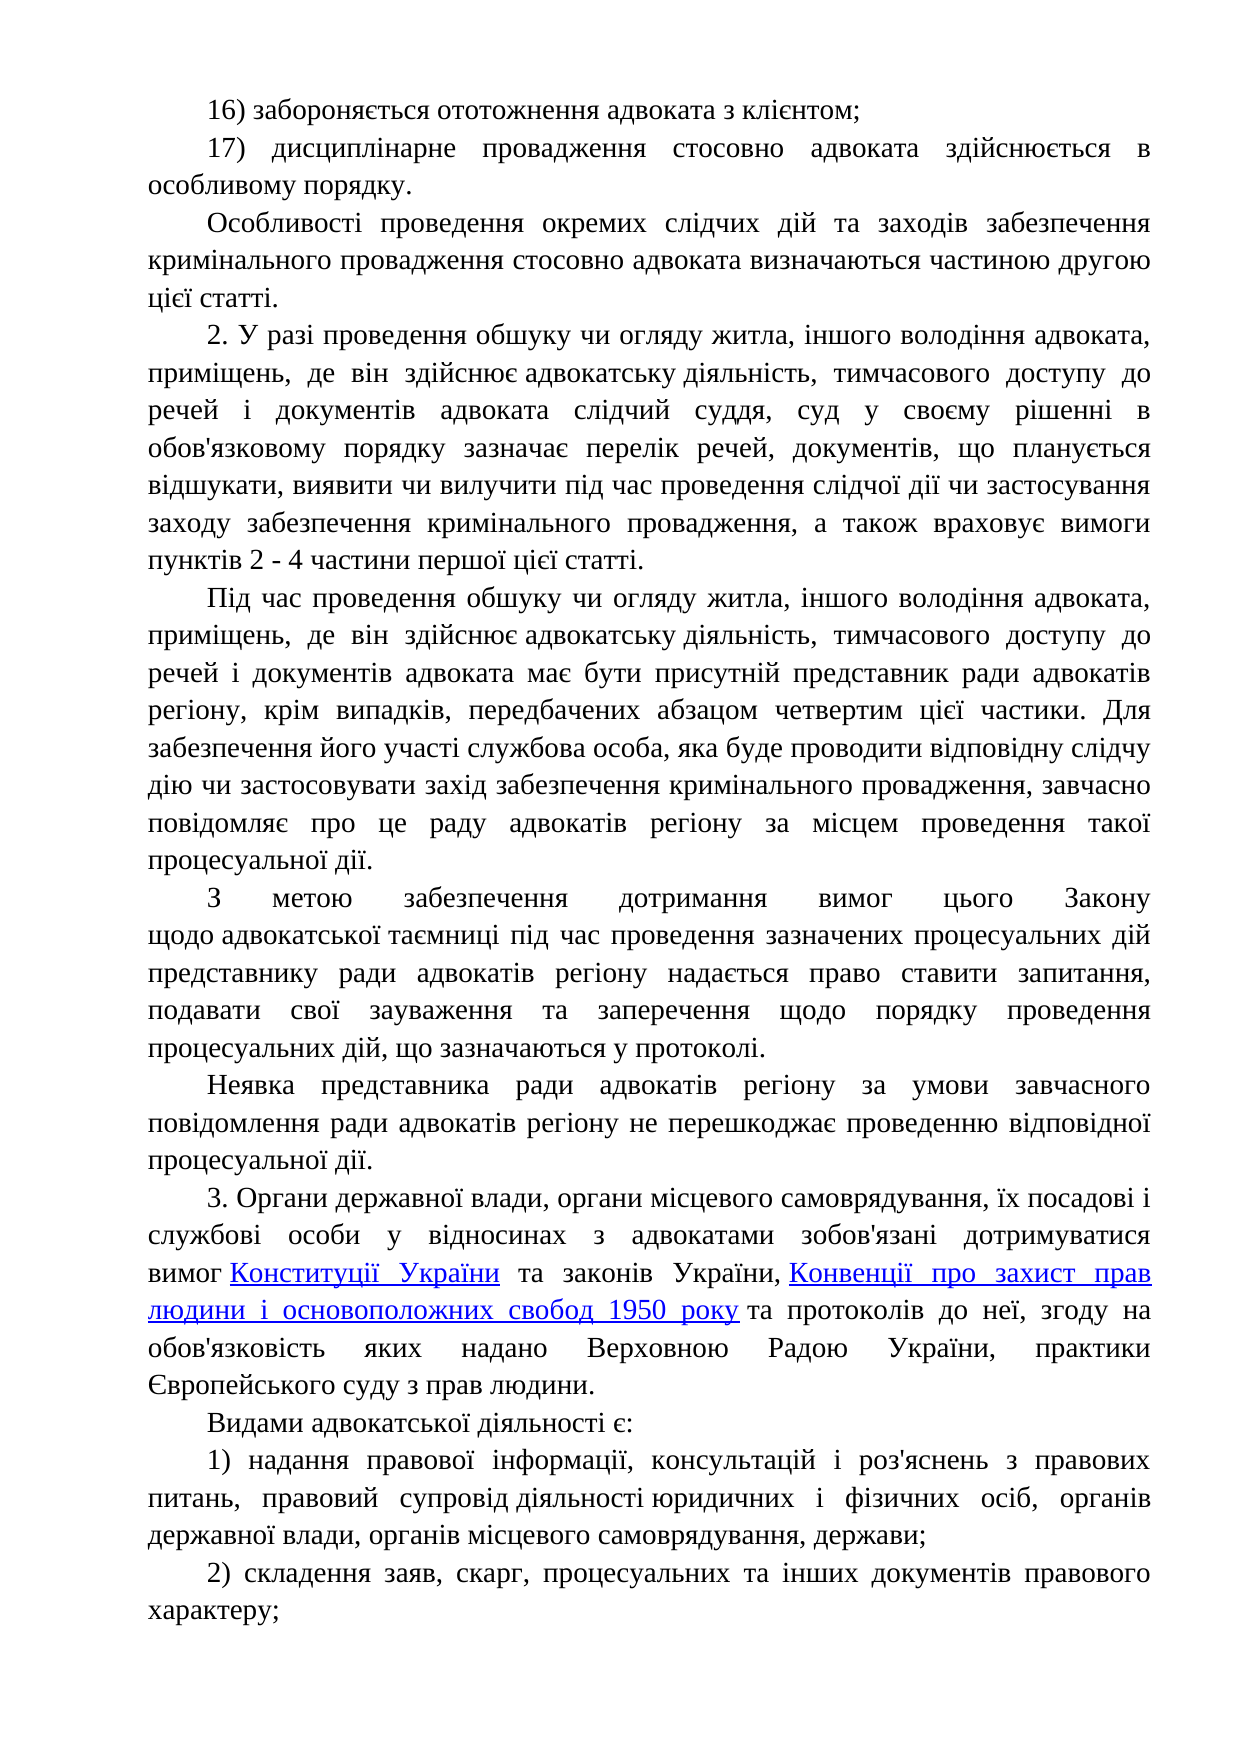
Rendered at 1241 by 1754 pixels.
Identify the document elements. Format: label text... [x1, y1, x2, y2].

text Під час проведення обшуку чи огляду житла, іншого володіння адвоката, приміщень, де він здійснює адвокатську діяльність, тимчасового доступу до речей і документів адвоката має бути присутній представник ради адвокатів регіону, крім випадків, передбачених абзацом четвертим цієї частики. Для забезпечення його участі службова особа, яка буде проводити відповідну слідчу дію чи застосовувати захід забезпечення кримінального провадження, завчасно повідомляє про це раду адвокатів регіону за місцем проведення такої процесуальної дії. [148, 576, 1152, 876]
text 2. У разі проведення обшуку чи огляду житла, іншого володіння адвоката, приміщень, де він здійснює адвокатську діяльність, тимчасового доступу до речей і документів адвоката слідчий суддя, суд у своєму рішенні в обов'язковому порядку зазначає перелік речей, документів, що планується відшукати, виявити чи вилучити під час проведення слідчої дії чи застосування заходу забезпечення кримінального провадження, а також враховує вимоги пунктів 2 - 4 частини першої цієї статті. [148, 313, 1152, 576]
text Особливості проведення окремих слідчих дій та заходів забезпечення кримінального провадження стосовно адвоката визначаються частиною другою цієї статті. [148, 201, 1152, 313]
text Видами адвокатської діяльності є: [148, 1401, 1152, 1438]
text 16) забороняється ототожнення адвоката з клієнтом; [148, 88, 1152, 126]
text Неявка представника ради адвокатів регіону за умови завчасного повідомлення ради адвокатів регіону не перешкоджає проведенню відповідної процесуальної дії. [148, 1063, 1152, 1176]
text 17) дисциплінарне провадження стосовно адвоката здійснюється в особливому порядку. [148, 126, 1152, 201]
text 1) надання правової інформації, консультацій і роз'яснень з правових питань, правовий супровід діяльності юридичних і фізичних осіб, органів державної влади, органів місцевого самоврядування, держави; [148, 1438, 1152, 1551]
text З метою забезпечення дотримання вимог цього Закону щодо адвокатської таємниці під час проведення зазначених процесуальних дій представнику ради адвокатів регіону надається право ставити запитання, подавати свої зауваження та заперечення щодо порядку проведення процесуальних дій, що зазначаються у протоколі. [148, 876, 1152, 1063]
text 3. Органи державної влади, органи місцевого самоврядування, їх посадові і службові особи у відносинах з адвокатами зобов'язані дотримуватися вимог Конституції України та законів України, Конвенції про захист прав людини і основоположних свобод 1950 року та протоколів до неї, згоду на обов'язковість яких надано Верховною Радою України, практики Європейського суду з прав людини. [148, 1176, 1152, 1401]
text 2) складення заяв, скарг, процесуальних та інших документів правового характеру; [148, 1551, 1152, 1626]
